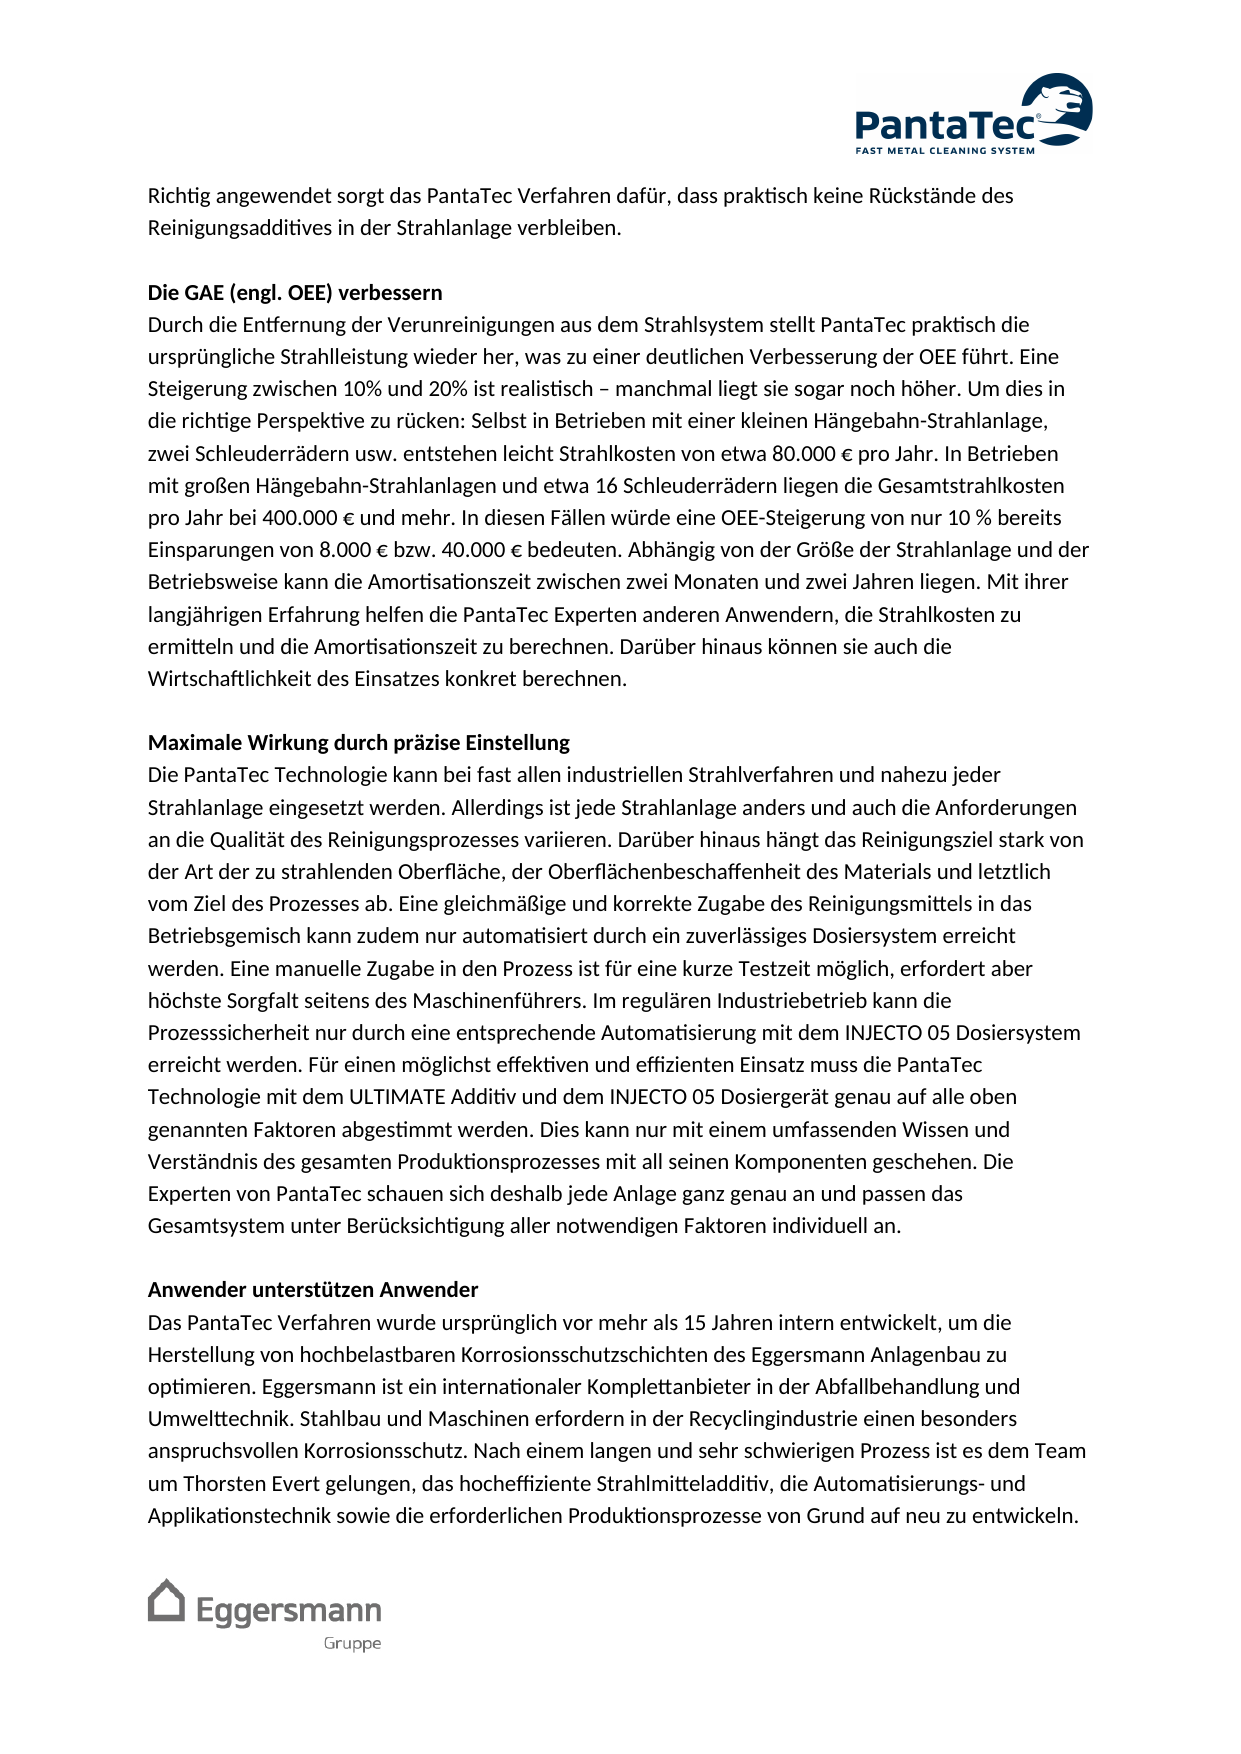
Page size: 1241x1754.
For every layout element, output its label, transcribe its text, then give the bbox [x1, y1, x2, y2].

text Die PantaTec Technologie kann bei fast allen industriellen Strahlverfahren und nahezu jeder Strahlanlage eingesetzt werden. Allerdings ist jede Strahlanlage anders und auch die Anforderungen an die Qualität des Reinigungsprozesses variieren. Darüber hinaus hängt das Reinigungsziel stark von der Art der zu strahlenden Oberfläche, der Oberflächenbeschaffenheit des Materials und letztlich vom Ziel des Prozesses ab. Eine gleichmäßige und korrekte Zugabe des Reinigungsmittels in das Betriebsgemisch kann zudem nur automatisiert durch ein zuverlässiges Dosiersystem erreicht werden. Eine manuelle Zugabe in den Prozess ist für eine kurze Testzeit möglich, erfordert aber höchste Sorgfalt seitens des Maschinenführers. Im regulären Industriebetrieb kann die Prozesssicherheit nur durch eine entsprechende Automatisierung mit dem INJECTO 05 Dosiersystem erreicht werden. Für einen möglichst effektiven und effizienten Einsatz muss die PantaTec Technologie mit dem ULTIMATE Additiv und dem INJECTO 05 Dosiergerät genau auf alle oben genannten Faktoren abgestimmt werden. Dies kann nur mit einem umfassenden Wissen und Verständnis des gesamten Produktionsprozesses mit all seinen Komponenten geschehen. Die Experten von PantaTec schauen sich deshalb jede Anlage ganz genau an und passen das Gesamtsystem unter Berücksichtigung aller notwendigen Faktoren individuell an. [148, 761, 1093, 1239]
text Maximale Wirkung durch präzise Einstellung [148, 728, 1093, 756]
text Richtig angewendet sorgt das PantaTec Verfahren dafür, dass praktisch keine Rückstände des Reinigungsadditives in der Strahlanlage verbleiben. [148, 181, 1093, 241]
picture [856, 73, 1093, 154]
picture [147, 1578, 381, 1653]
text Durch die Entfernung der Verunreinigungen aus dem Strahlsystem stellt PantaTec praktisch die ursprüngliche Strahlleistung wieder her, was zu einer deutlichen Verbesserung der OEE führt. Eine Steigerung zwischen 10% und 20% ist realistisch – manchmal liegt sie sogar noch höher. Um dies in die richtige Perspektive zu rücken: Selbst in Betrieben mit einer kleinen Hängebahn-Strahlanlage, zwei Schleuderrädern usw. entstehen leicht Strahlkosten von etwa 80.000 € pro Jahr. In Betrieben mit großen Hängebahn-Strahlanlagen und etwa 16 Schleuderrädern liegen die Gesamtstrahlkosten pro Jahr bei 400.000 € und mehr. In diesen Fällen würde eine OEE-Steigerung von nur 10 % bereits Einsparungen von 8.000 € bzw. 40.000 € bedeuten. Abhängig von der Größe der Strahlanlage und der Betriebsweise kann die Amortisationszeit zwischen zwei Monaten und zwei Jahren liegen. Mit ihrer langjährigen Erfahrung helfen die PantaTec Experten anderen Anwendern, die Strahlkosten zu ermitteln und die Amortisationszeit zu berechnen. Darüber hinaus können sie auch die Wirtschaftlichkeit des Einsatzes konkret berechnen. [148, 310, 1093, 692]
text Anwender unterstützen Anwender [148, 1276, 1093, 1304]
text Die GAE (engl. OEE) verbessern [148, 278, 1093, 306]
